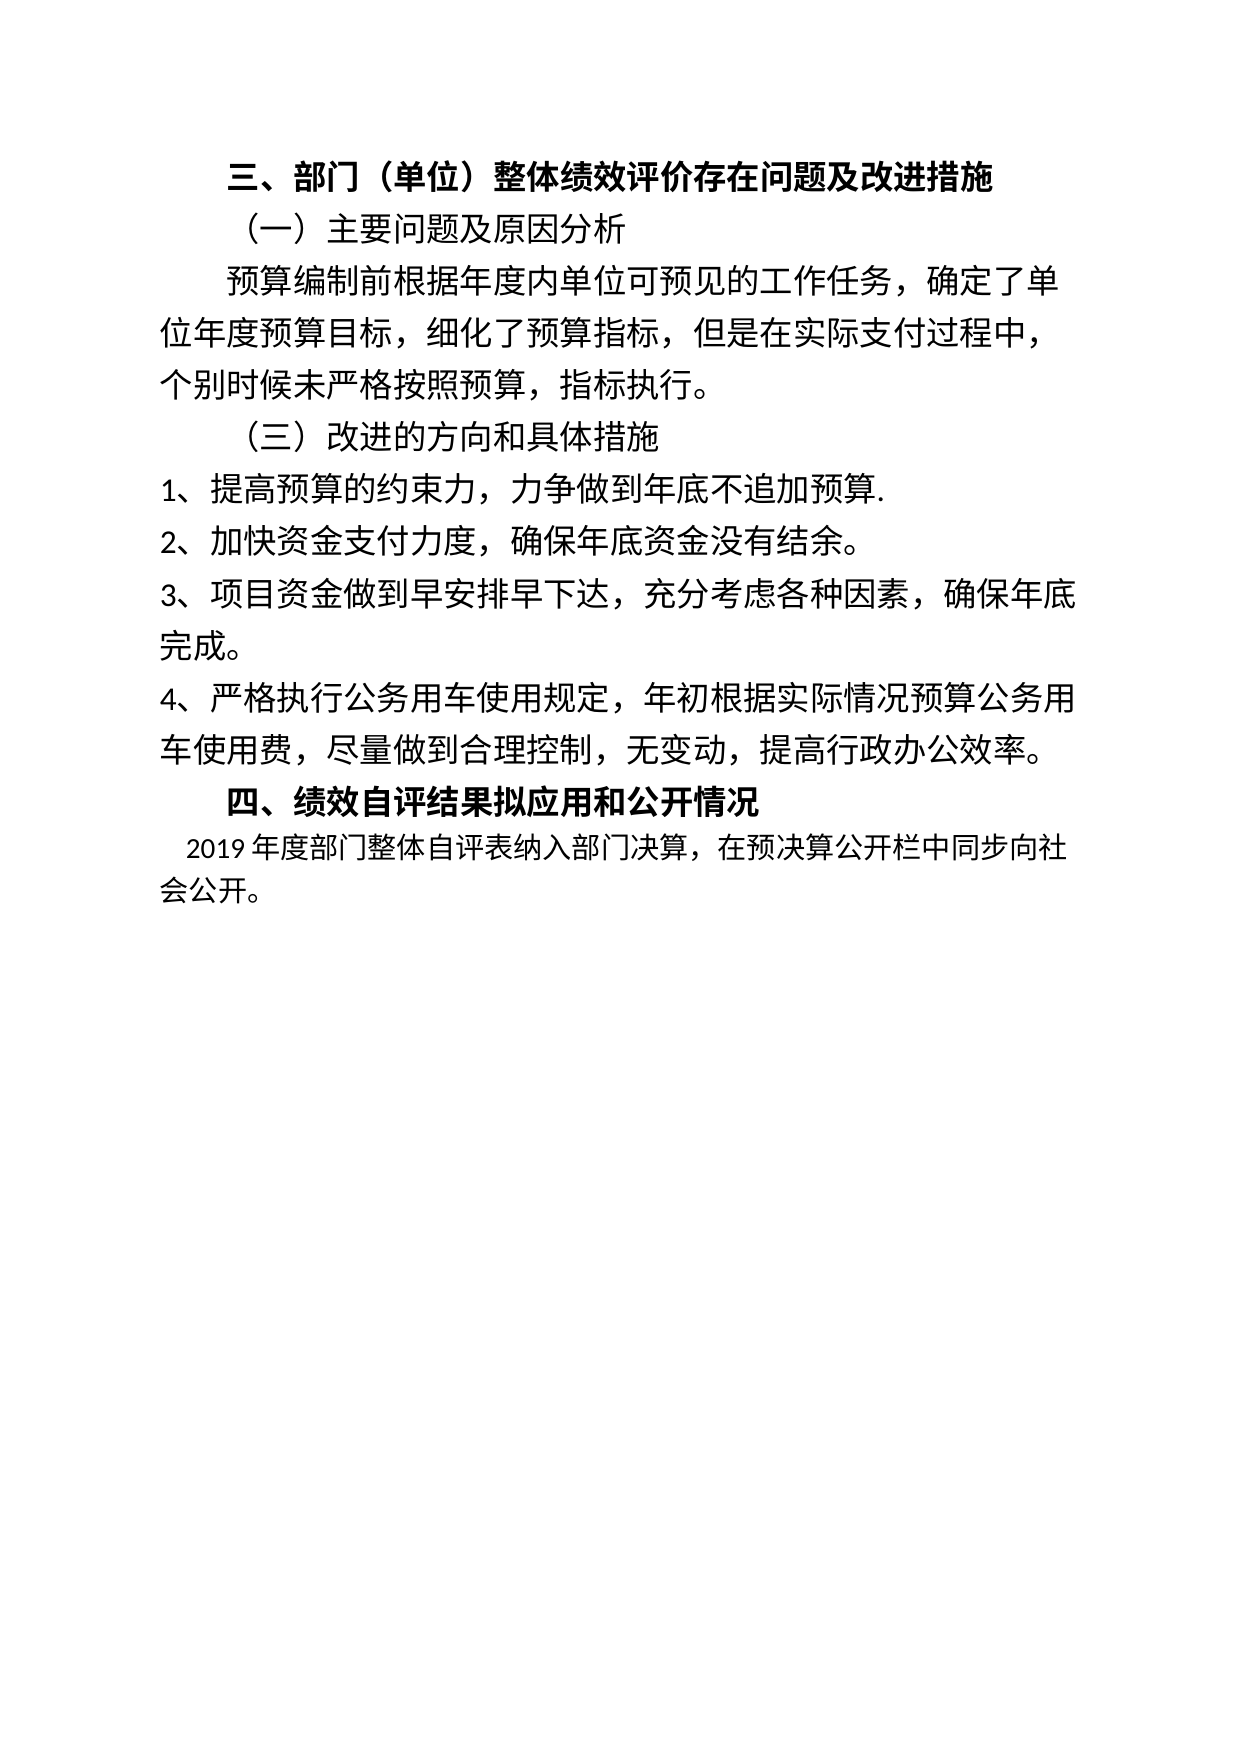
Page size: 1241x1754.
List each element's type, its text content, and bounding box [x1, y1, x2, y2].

text 预算编制前根据年度内单位可预见的工作任务，确定了单位年度预算目标，细化了预算指标，但是在实际支付过程中，个别时候未严格按照预算，指标执行。 [159, 252, 1081, 408]
text 2019年度部门整体自评表纳入部门决算，在预决算公开栏中同步向社会公开。 [159, 825, 1081, 909]
list 项目资金做到早安排早下达，充分考虑各种因素，确保年底完成。 [159, 564, 1081, 668]
list 提高预算的约束力，力争做到年底不追加预算. [159, 460, 1081, 512]
text （一）主要问题及原因分析 [159, 200, 1081, 252]
list 严格执行公务用车使用规定，年初根据实际情况预算公务用车使用费，尽量做到合理控制，无变动，提高行政办公效率。 [159, 668, 1081, 773]
text 四、绩效自评结果拟应用和公开情况 [159, 773, 1081, 825]
list 改进的方向和具体措施 [159, 408, 1081, 460]
list 加快资金支付力度，确保年底资金没有结余。 [159, 512, 1081, 564]
text 三、部门（单位）整体绩效评价存在问题及改进措施 [159, 148, 1081, 200]
